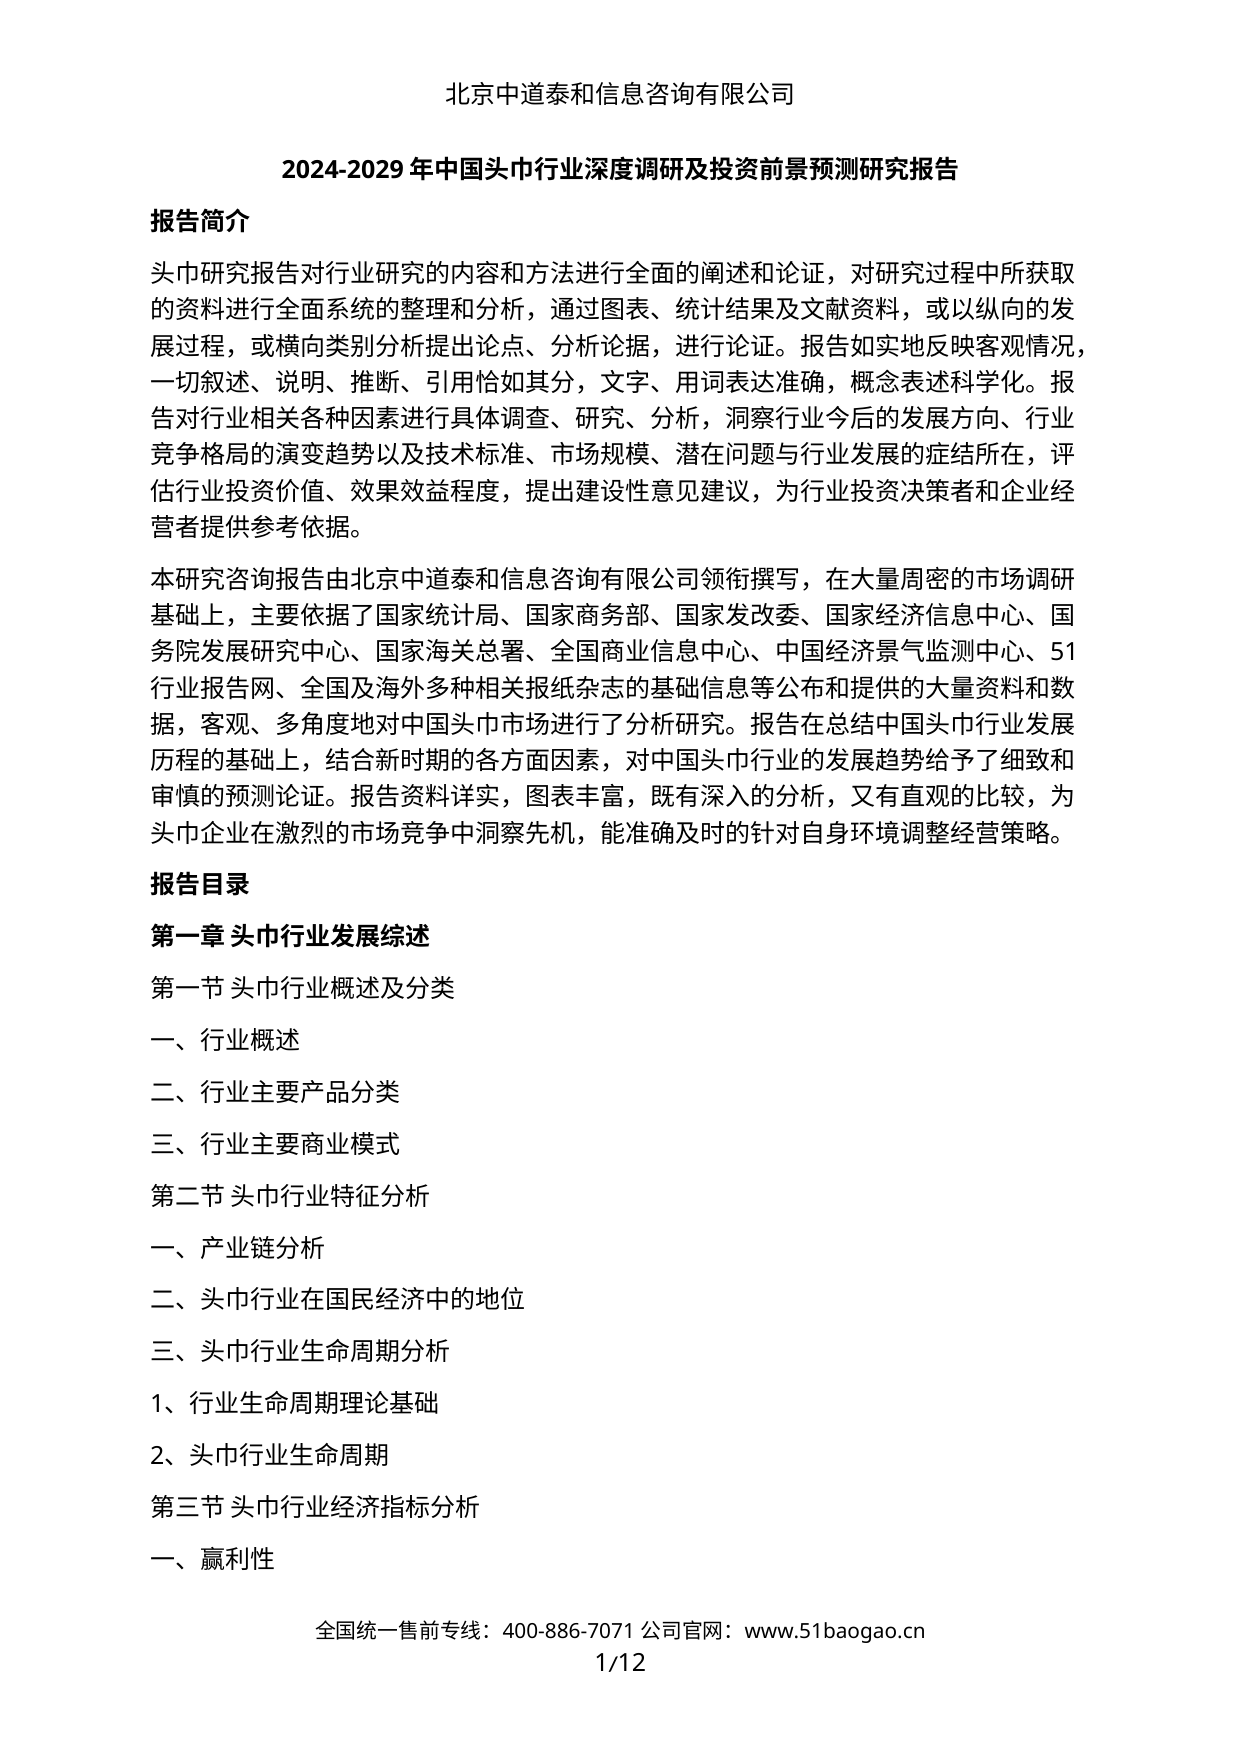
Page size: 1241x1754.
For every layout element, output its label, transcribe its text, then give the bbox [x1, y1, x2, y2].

text 本研究咨询报告由北京中道泰和信息咨询有限公司领衔撰写，在大量周密的市场调研基础上，主要依据了国家统计局、国家商务部、国家发改委、国家经济信息中心、国务院发展研究中心、国家海关总署、全国商业信息中心、中国经济景气监测中心、51行业报告网、全国及海外多种相关报纸杂志的基础信息等公布和提供的大量资料和数据，客观、多角度地对中国头巾市场进行了分析研究。报告在总结中国头巾行业发展历程的基础上，结合新时期的各方面因素，对中国头巾行业的发展趋势给予了细致和审慎的预测论证。报告资料详实，图表丰富，既有深入的分析，又有直观的比较，为头巾企业在激烈的市场竞争中洞察先机，能准确及时的针对自身环境调整经营策略。 [150, 559, 1090, 849]
text 1、行业生命周期理论基础 [150, 1384, 1090, 1420]
text 第一节 头巾行业概述及分类 [150, 969, 1090, 1005]
text 第二节 头巾行业特征分析 [150, 1176, 1090, 1212]
text 一、产业链分析 [150, 1228, 1090, 1264]
text 2、头巾行业生命周期 [150, 1436, 1090, 1472]
text 一、赢利性 [150, 1539, 1090, 1576]
text 二、行业主要产品分类 [150, 1072, 1090, 1109]
text 二、头巾行业在国民经济中的地位 [150, 1280, 1090, 1316]
text 一、行业概述 [150, 1021, 1090, 1057]
text 报告简介 [150, 202, 1090, 238]
text 第三节 头巾行业经济指标分析 [150, 1487, 1090, 1524]
text 2024-2029年中国头巾行业深度调研及投资前景预测研究报告 [150, 150, 1090, 186]
text 头巾研究报告对行业研究的内容和方法进行全面的阐述和论证，对研究过程中所获取的资料进行全面系统的整理和分析，通过图表、统计结果及文献资料，或以纵向的发展过程，或横向类别分析提出论点、分析论据，进行论证。报告如实地反映客观情况，一切叙述、说明、推断、引用恰如其分，文字、用词表达准确，概念表述科学化。报告对行业相关各种因素进行具体调查、研究、分析，洞察行业今后的发展方向、行业竞争格局的演变趋势以及技术标准、市场规模、潜在问题与行业发展的症结所在，评估行业投资价值、效果效益程度，提出建设性意见建议，为行业投资决策者和企业经营者提供参考依据。 [150, 254, 1090, 544]
text 第一章 头巾行业发展综述 [150, 917, 1090, 953]
text 报告目录 [150, 865, 1090, 901]
text 三、头巾行业生命周期分析 [150, 1332, 1090, 1368]
text 三、行业主要商业模式 [150, 1124, 1090, 1161]
